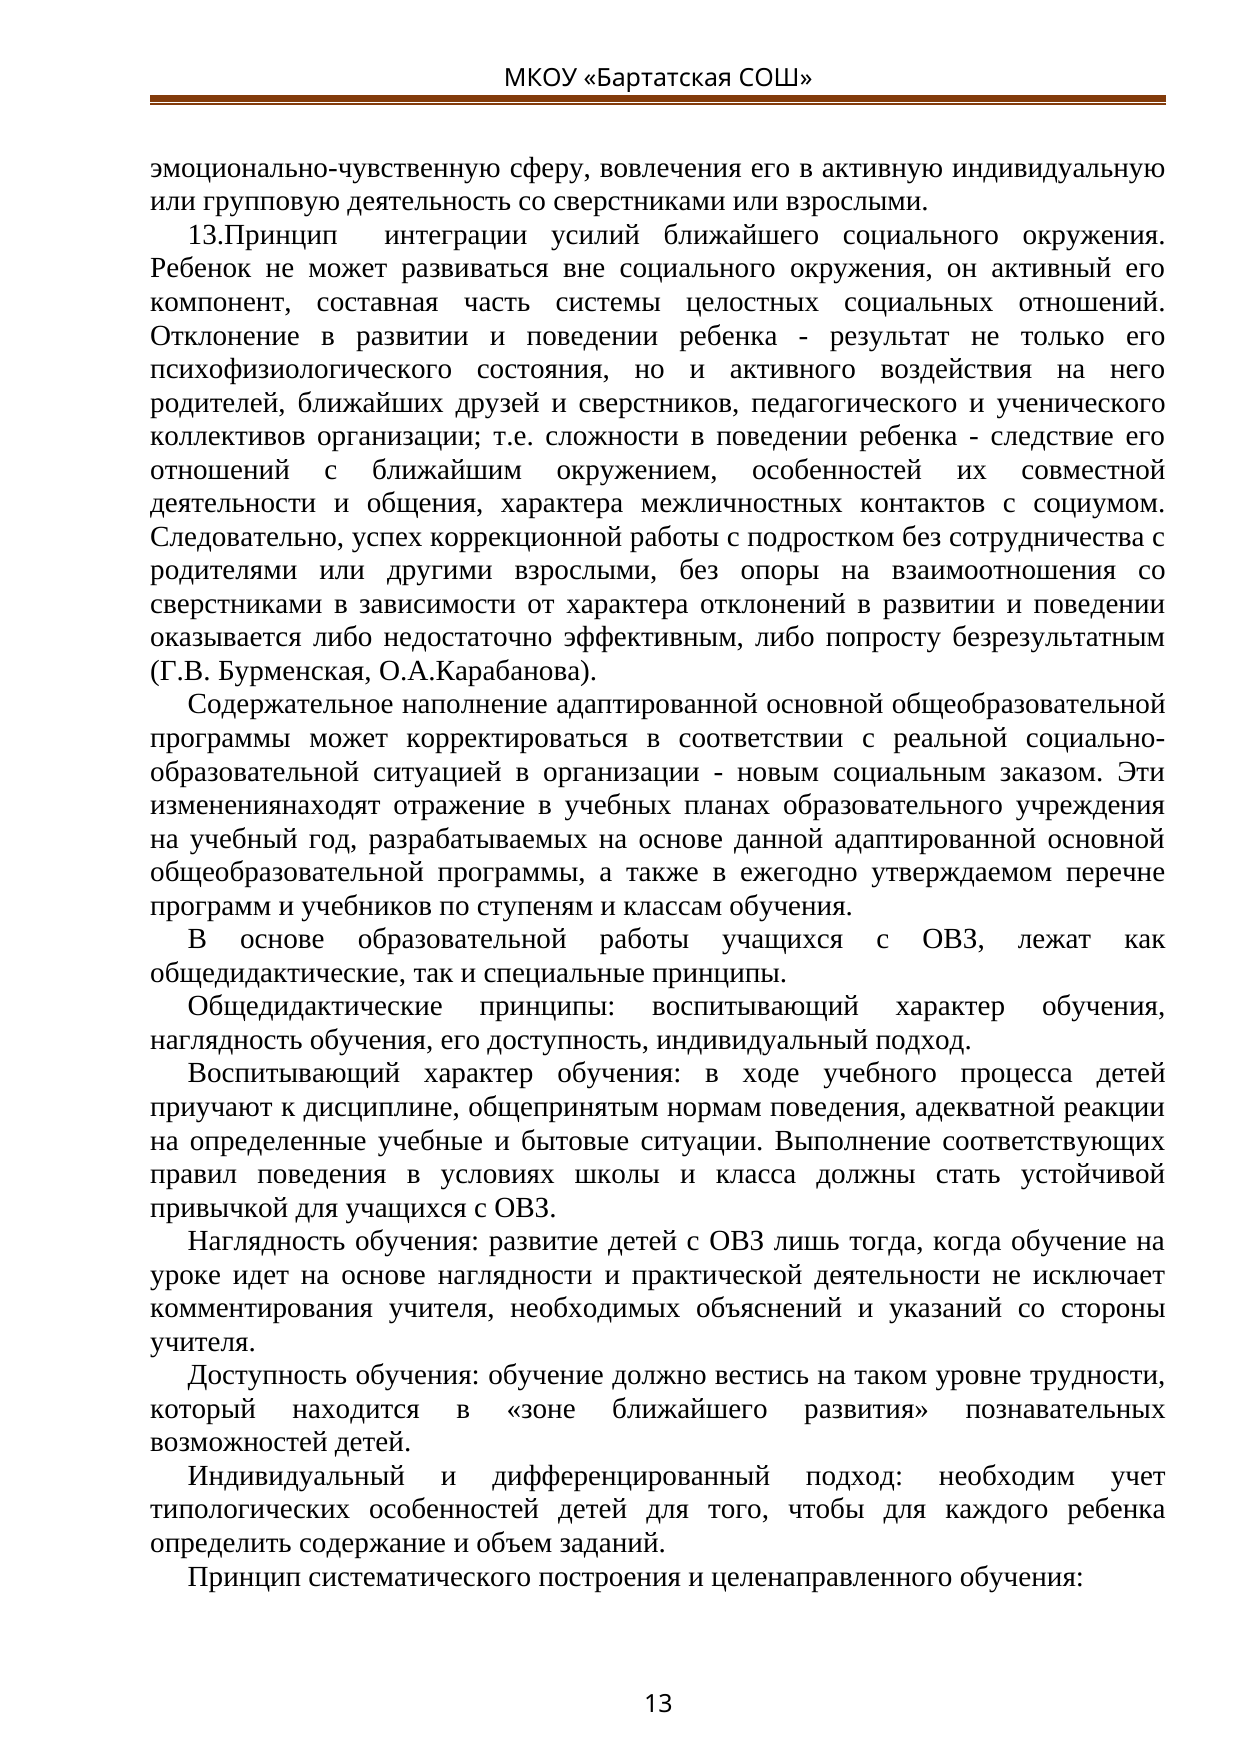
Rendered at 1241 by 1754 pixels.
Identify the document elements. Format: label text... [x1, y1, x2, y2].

text Наглядность обучения: развитие детей с ОВЗ лишь тогда, когда обучение на уроке идет на основе наглядности и практической деятельности не исключает комментирования учителя, необходимых объяснений и указаний со стороны учителя. [150, 1223, 1166, 1357]
text Принцип систематического построения и целенаправленного обучения: [150, 1559, 1166, 1592]
text Общедидактические принципы: воспитывающий характер обучения, наглядность обучения, его доступность, индивидуальный подход. [150, 988, 1166, 1056]
text В основе образовательной работы учащихся с ОВЗ, лежат как общедидактические, так и специальные принципы. [150, 921, 1166, 988]
text Содержательное наполнение адаптированной основной общеобразовательной программы может корректироваться в соответствии с реальной социально- образовательной ситуацией в организации - новым социальным заказом. Эти изменениянаходят отражение в учебных планах образовательного учреждения на учебный год, разрабатываемых на основе данной адаптированной основной общеобразовательной программы, а также в ежегодно утверждаемом перечне программ и учебников по ступеням и классам обучения. [150, 687, 1166, 921]
text 13.Принцип интеграции усилий ближайшего социального окружения. Ребенок не может развиваться вне социального окружения, он активный его компонент, составная часть системы целостных социальных отношений. Отклонение в развитии и поведении ребенка - результат не только его психофизиологического состояния, но и активного воздействия на него родителей, ближайших друзей и сверстников, педагогического и ученического коллективов организации; т.е. сложности в поведении ребенка - следствие его отношений с ближайшим окружением, особенностей их совместной деятельности и общения, характера межличностных контактов с социумом. Следовательно, успех коррекционной работы с подростком без сотрудничества с родителями или другими взрослыми, без опоры на взаимоотношения со сверстниками в зависимости от характера отклонений в развитии и поведении оказывается либо недостаточно эффективным, либо попросту безрезультатным (Г.В. Бурменская, О.А.Карабанова). [150, 217, 1166, 687]
text Воспитывающий характер обучения: в ходе учебного процесса детей приучают к дисциплине, общепринятым нормам поведения, адекватной реакции на определенные учебные и бытовые ситуации. Выполнение соответствующих правил поведения в условиях школы и класса должны стать устойчивой привычкой для учащихся с ОВЗ. [150, 1056, 1166, 1223]
text Индивидуальный и дифференцированный подход: необходим учет типологических особенностей детей для того, чтобы для каждого ребенка определить содержание и объем заданий. [150, 1458, 1166, 1559]
text Доступность обучения: обучение должно вестись на таком уровне трудности, который находится в «зоне ближайшего развития» познавательных возможностей детей. [150, 1357, 1166, 1458]
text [150, 150, 1166, 217]
